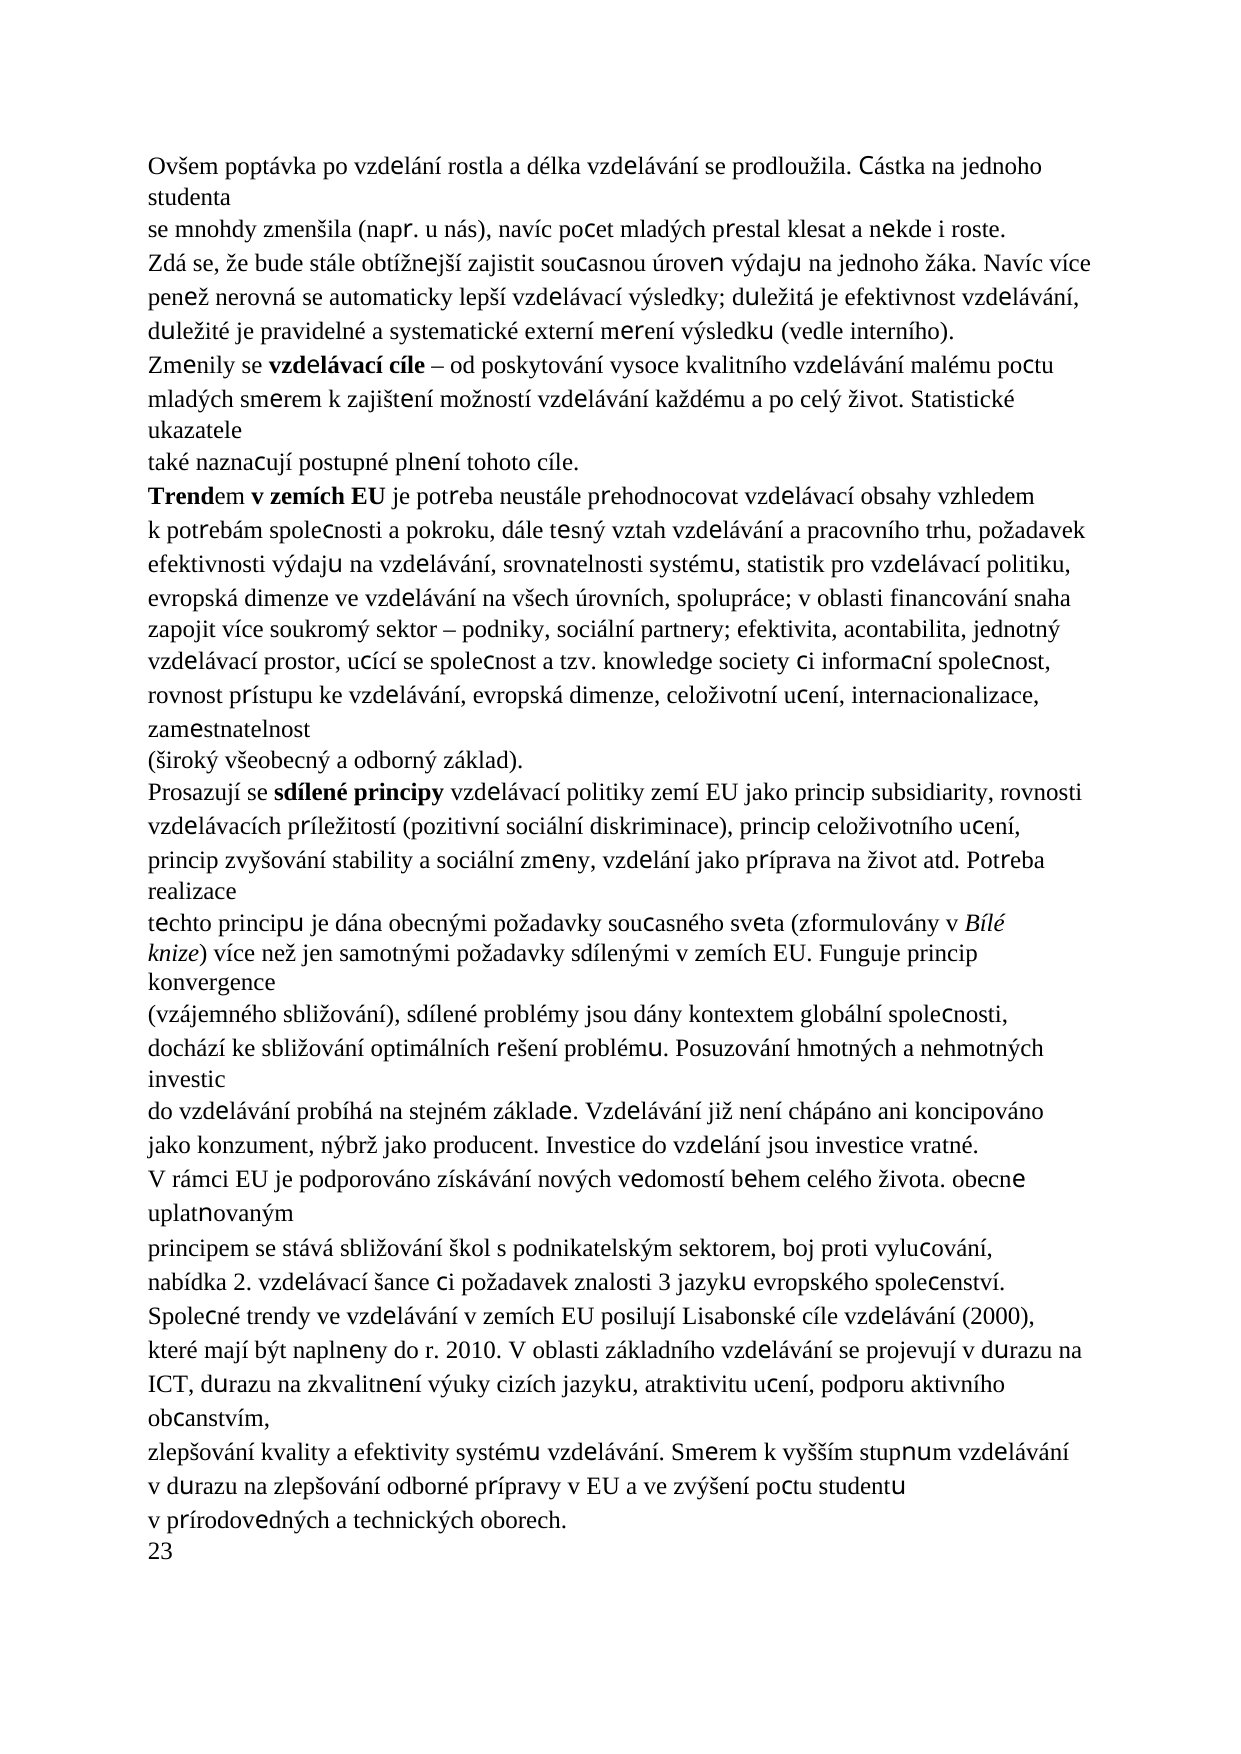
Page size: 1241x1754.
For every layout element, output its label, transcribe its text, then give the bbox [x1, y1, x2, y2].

text nabídka 2. vzdelávací šance ci požadavek znalosti 3 jazyku evropského spolecenství. [148, 1263, 1093, 1297]
text se mnohdy zmenšila (napr. u nás), navíc pocet mladých prestal klesat a nekde i roste. [148, 210, 1093, 244]
text principem se stává sbližování škol s podnikatelským sektorem, boj proti vylucování, [148, 1229, 1093, 1263]
text efektivnosti výdaju na vzdelávání, srovnatelnosti systému, statistik pro vzdelávací politiku, [148, 546, 1093, 580]
text (široký všeobecný a odborný základ). [148, 745, 1093, 773]
text ICT, durazu na zkvalitnení výuky cizích jazyku, atraktivitu ucení, podporu aktivního obcanstvím, [148, 1365, 1093, 1433]
text duležité je pravidelné a systematické externí merení výsledku (vedle interního). [148, 313, 1093, 347]
text Zdá se, že bude stále obtížnejší zajistit soucasnou úroven výdaju na jednoho žáka. Navíc více [148, 244, 1093, 278]
text penež nerovná se automaticky lepší vzdelávací výsledky; duležitá je efektivnost vzdelávání, [148, 278, 1093, 313]
text Ovšem poptávka po vzdelání rostla a délka vzdelávání se prodloužila. Cástka na jednoho studenta [148, 148, 1093, 210]
text vzdelávacích príležitostí (pozitivní sociální diskriminace), princip celoživotního ucení, [148, 808, 1093, 842]
text k potrebám spolecnosti a pokroku, dále tesný vztah vzdelávání a pracovního trhu, požadavek [148, 512, 1093, 546]
text Trendem v zemích EU je potreba neustále prehodnocovat vzdelávací obsahy vzhledem [148, 478, 1093, 512]
text v prírodovedných a technických oborech. [148, 1502, 1093, 1536]
text také naznacují postupné plnení tohoto cíle. [148, 443, 1093, 478]
text dochází ke sbližování optimálních rešení problému. Posuzování hmotných a nehmotných investic [148, 1030, 1093, 1093]
text V rámci EU je podporováno získávání nových vedomostí behem celého života. obecne uplatnovaným [148, 1161, 1093, 1229]
text Zmenily se vzdelávací cíle – od poskytování vysoce kvalitního vzdelávání malému poctu [148, 347, 1093, 381]
text Spolecné trendy ve vzdelávání v zemích EU posilují Lisabonské cíle vzdelávání (2000), [148, 1297, 1093, 1331]
text knize) více než jen samotnými požadavky sdílenými v zemích EU. Funguje princip konvergence [148, 938, 1093, 996]
text vzdelávací prostor, ucící se spolecnost a tzv. knowledge society ci informacní spolecnost, [148, 643, 1093, 677]
text evropská dimenze ve vzdelávání na všech úrovních, spolupráce; v oblasti financování snaha [148, 580, 1093, 614]
text rovnost prístupu ke vzdelávání, evropská dimenze, celoživotní ucení, internacionalizace, zamestnatelnost [148, 677, 1093, 745]
text které mají být naplneny do r. 2010. V oblasti základního vzdelávání se projevují v durazu na [148, 1331, 1093, 1365]
text princip zvyšování stability a sociální zmeny, vzdelání jako príprava na život atd. Potreba realizace [148, 842, 1093, 904]
text v durazu na zlepšování odborné prípravy v EU a ve zvýšení poctu studentu [148, 1468, 1093, 1502]
text (vzájemného sbližování), sdílené problémy jsou dány kontextem globální spolecnosti, [148, 996, 1093, 1030]
text do vzdelávání probíhá na stejném základe. Vzdelávání již není chápáno ani koncipováno [148, 1093, 1093, 1127]
text jako konzument, nýbrž jako producent. Investice do vzdelání jsou investice vratné. [148, 1127, 1093, 1161]
text mladých smerem k zajištení možností vzdelávání každému a po celý život. Statistické ukazatele [148, 381, 1093, 443]
text techto principu je dána obecnými požadavky soucasného sveta (zformulovány v Bílé [148, 904, 1093, 938]
text 23 [148, 1536, 1093, 1564]
text Prosazují se sdílené principy vzdelávací politiky zemí EU jako princip subsidiarity, rovnosti [148, 773, 1093, 808]
text zapojit více soukromý sektor – podniky, sociální partnery; efektivita, acontabilita, jednotný [148, 614, 1093, 643]
text zlepšování kvality a efektivity systému vzdelávání. Smerem k vyšším stupnum vzdelávání [148, 1433, 1093, 1468]
